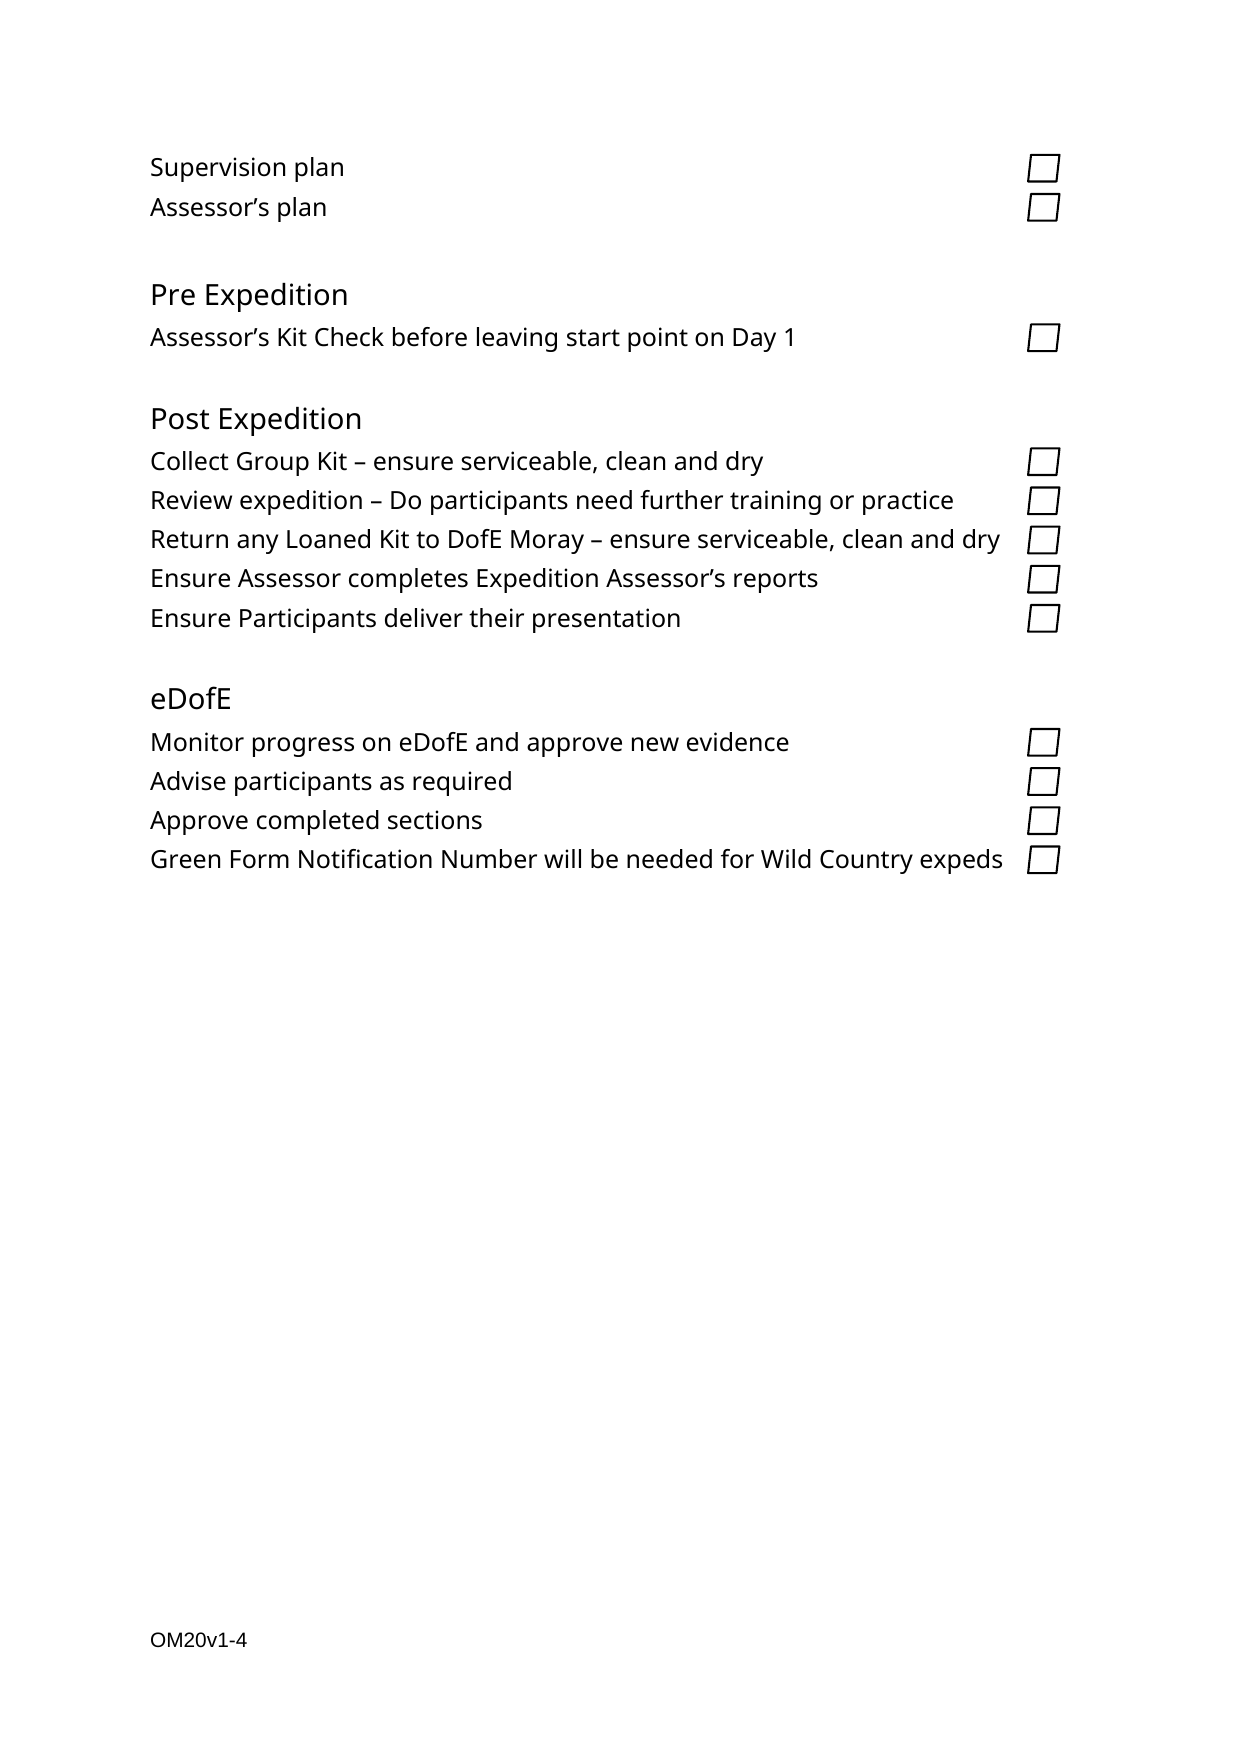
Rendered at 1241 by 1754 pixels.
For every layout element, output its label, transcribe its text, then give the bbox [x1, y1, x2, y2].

text Collect Group Kit – ensure serviceable, clean and dry [150, 443, 1090, 478]
text Return any Loaned Kit to DofE Moray – ensure serviceable, clean and dry [150, 522, 1090, 556]
text Approve completed sections [150, 802, 1090, 837]
text Assessor’s Kit Check before leaving start point on Day 1 [150, 319, 1090, 354]
text eDofE [150, 678, 1090, 718]
text Supervision plan [150, 150, 1090, 184]
text Review expedition – Do participants need further training or practice [150, 483, 1090, 517]
text Ensure Assessor completes Expedition Assessor’s reports [150, 561, 1090, 595]
text Advise participants as required [150, 763, 1090, 797]
text Pre Expedition [150, 274, 1090, 314]
text Green Form Notification Number will be needed for Wild Country expeds [150, 842, 1090, 876]
text Post Expedition [150, 398, 1090, 438]
text Assessor’s plan [150, 189, 1090, 223]
text Ensure Participants deliver their presentation [150, 600, 1090, 634]
text Monitor progress on eDofE and approve new evidence [150, 724, 1090, 758]
